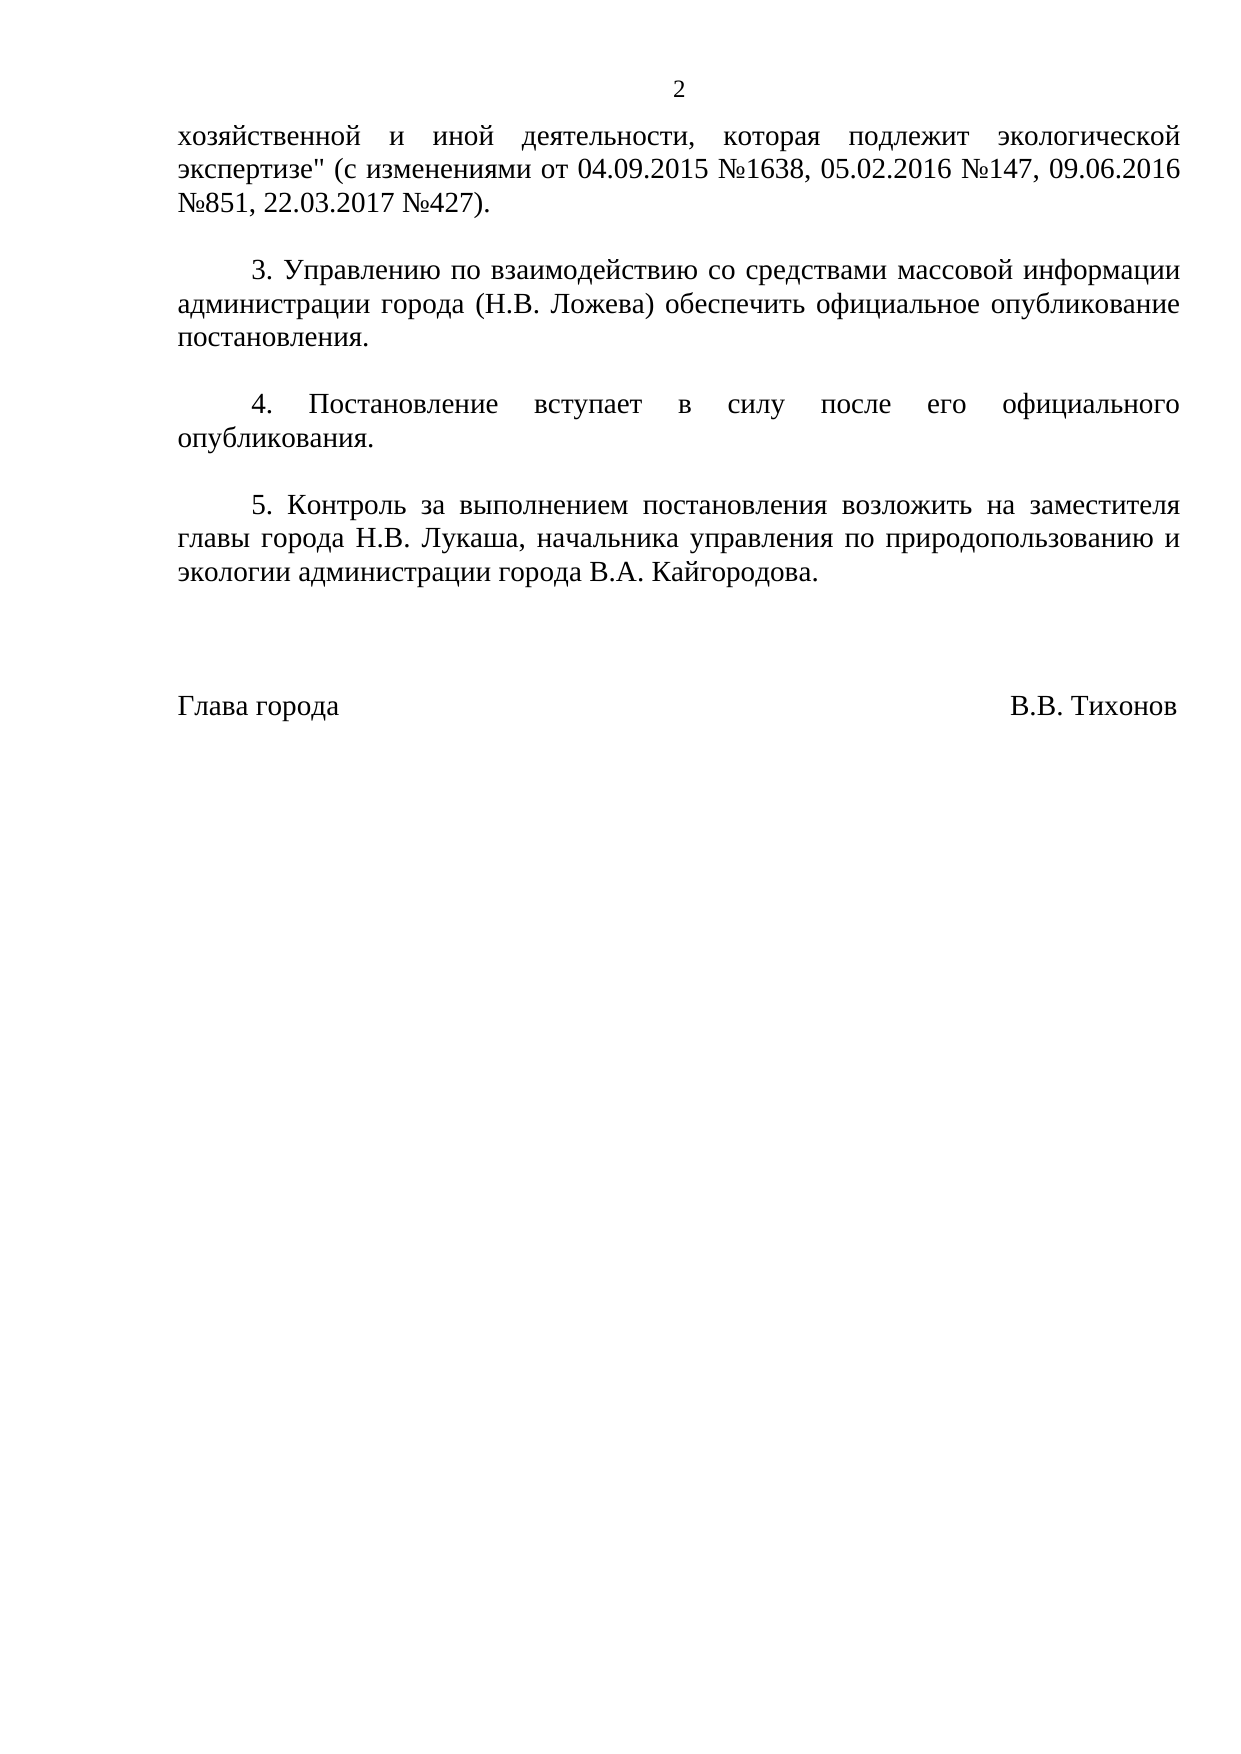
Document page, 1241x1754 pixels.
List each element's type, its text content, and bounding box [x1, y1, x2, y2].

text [177, 118, 1181, 219]
text 4. Постановление вступает в силу после его официального опубликования. [177, 386, 1181, 453]
text 5. Контроль за выполнением постановления возложить на заместителя главы города Н.В. Лукаша, начальника управления по природопользованию и экологии администрации города В.А. Кайгородова. [177, 487, 1181, 588]
text Глава города В.В. Тихонов [177, 688, 1181, 722]
text 3. Управлению по взаимодействию со средствами массовой информации администрации города (Н.В. Ложева) обеспечить официальное опубликование постановления. [177, 252, 1181, 353]
